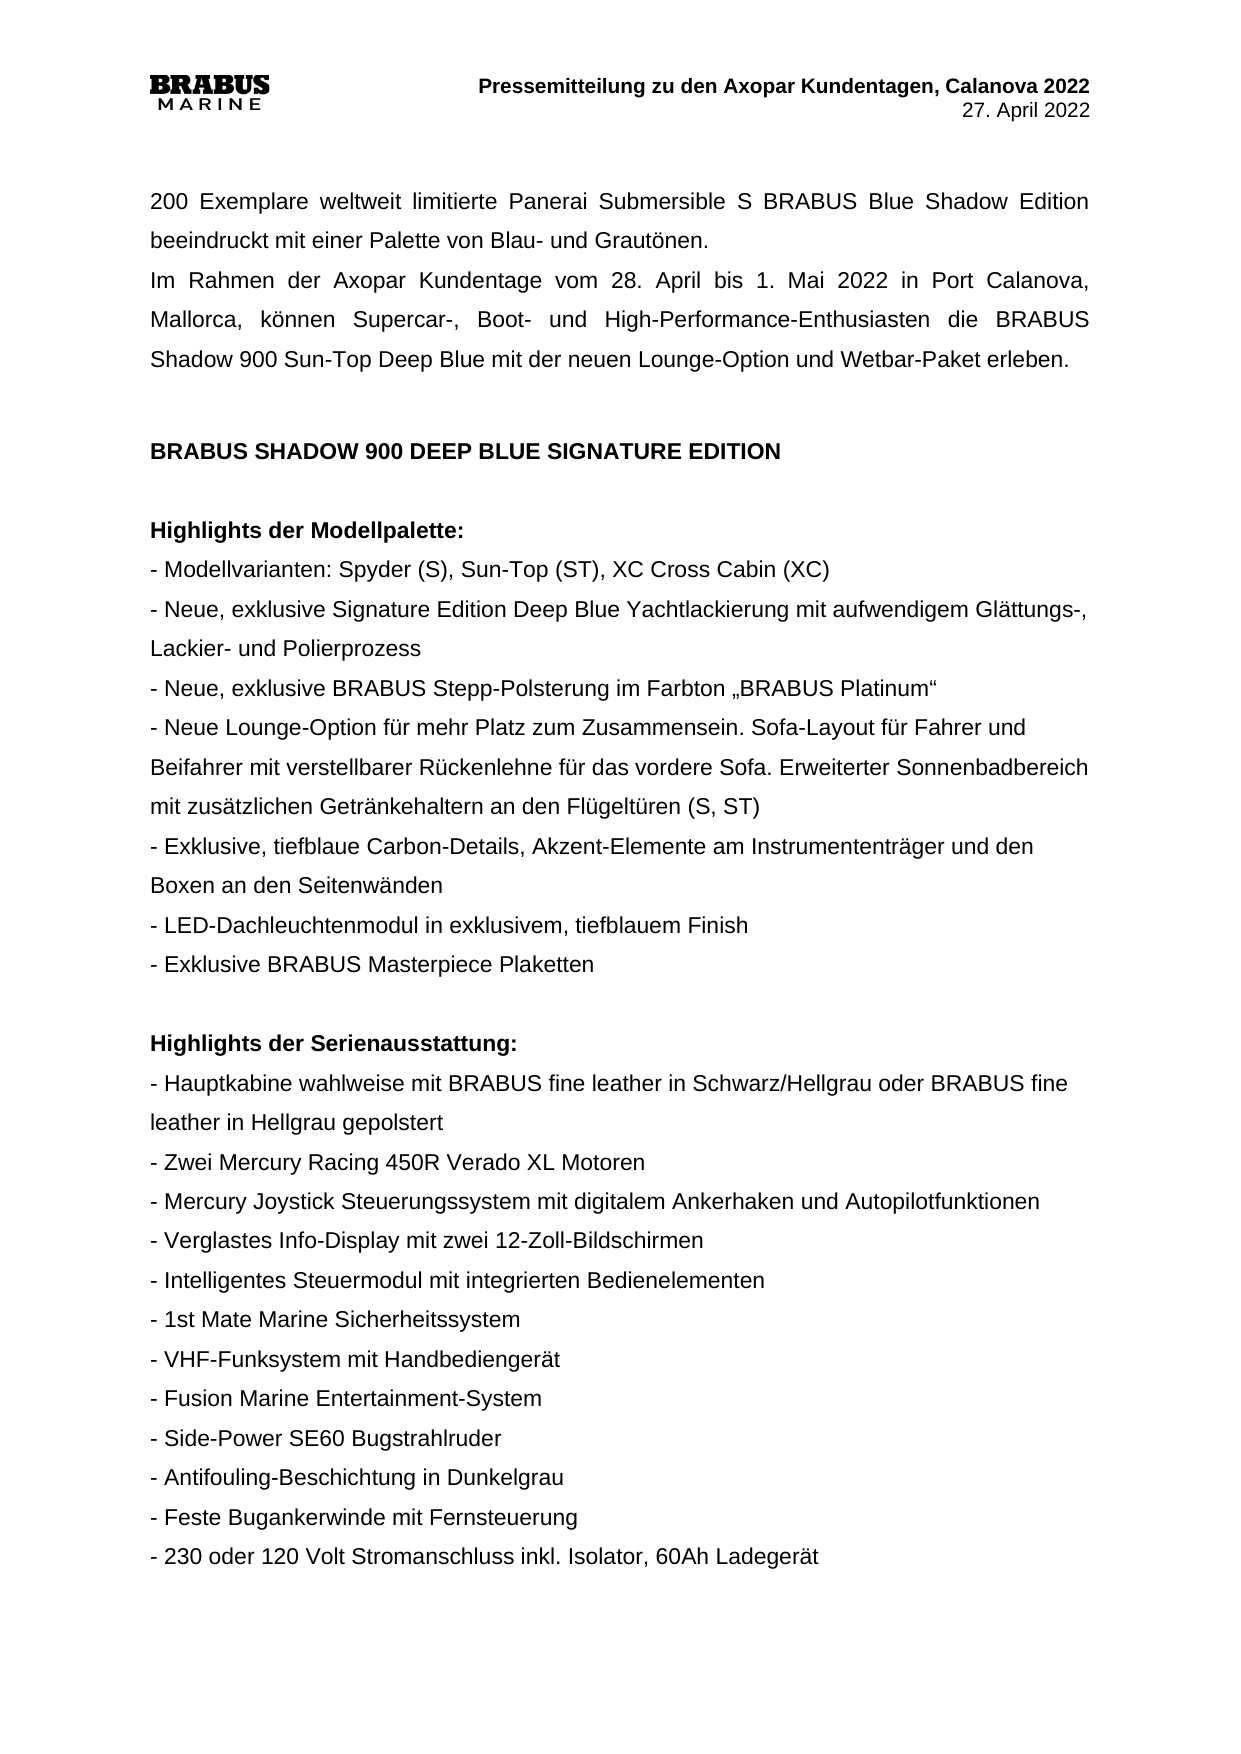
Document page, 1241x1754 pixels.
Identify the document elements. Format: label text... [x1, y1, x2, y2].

text - Exklusive, tiefblaue Carbon-Details, Akzent-Elemente am Instrumententräger und den Boxen an den Seitenwänden [150, 833, 1090, 898]
text BRABUS SHADOW 900 DEEP BLUE SIGNATURE EDITION [150, 438, 1090, 464]
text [150, 188, 1090, 254]
text - Exklusive BRABUS Masterpiece Plaketten [150, 951, 1090, 977]
text - Neue, exklusive BRABUS Stepp-Polsterung im Farbton „BRABUS Platinum“ [150, 675, 1090, 701]
text Im Rahmen der Axopar Kundentage vom 28. April bis 1. Mai 2022 in Port Calanova, Mallorca, können Supercar-, Boot- und High-Performance-Enthusiasten die BRABUS Shadow 900 Sun-Top Deep Blue mit der neuen Lounge-Option und Wetbar-Paket erleben. [150, 267, 1090, 372]
text - 1st Mate Marine Sicherheitssystem [150, 1306, 1090, 1333]
text - Verglastes Info-Display mit zwei 12-Zoll-Bildschirmen [150, 1227, 1090, 1254]
text - Neue Lounge-Option für mehr Platz zum Zusammensein. Sofa-Layout für Fahrer und Beifahrer mit verstellbarer Rückenlehne für das vordere Sofa. Erweiterter Sonnenbadbereich mit zusätzlichen Getränkehaltern an den Flügeltüren (S, ST) [150, 714, 1090, 819]
text Highlights der Serienausstattung: [150, 1030, 1090, 1056]
text - VHF-Funksystem mit Handbediengerät [150, 1346, 1090, 1372]
text - Modellvarianten: Spyder (S), Sun-Top (ST), XC Cross Cabin (XC) [150, 556, 1090, 583]
text - Intelligentes Steuermodul mit integrierten Bedienelementen [150, 1267, 1090, 1293]
text - LED-Dachleuchtenmodul in exklusivem, tiefblauem Finish [150, 912, 1090, 938]
text - Hauptkabine wahlweise mit BRABUS fine leather in Schwarz/Hellgrau oder BRABUS fine leather in Hellgrau gepolstert [150, 1069, 1090, 1135]
text - Antifouling-Beschichtung in Dunkelgrau [150, 1464, 1090, 1491]
text - Fusion Marine Entertainment-System [150, 1385, 1090, 1412]
text Highlights der Modellpalette: [150, 517, 1090, 543]
text - Mercury Joystick Steuerungssystem mit digitalem Ankerhaken und Autopilotfunktionen [150, 1188, 1090, 1214]
text - Feste Bugankerwinde mit Fernsteuerung [150, 1504, 1090, 1530]
text - Zwei Mercury Racing 450R Verado XL Motoren [150, 1148, 1090, 1175]
picture [150, 75, 270, 110]
text - 230 oder 120 Volt Stromanschluss inkl. Isolator, 60Ah Ladegerät [150, 1543, 1090, 1570]
text - Side-Power SE60 Bugstrahlruder [150, 1425, 1090, 1451]
text - Neue, exklusive Signature Edition Deep Blue Yachtlackierung mit aufwendigem Glättungs-, Lackier- und Polierprozess [150, 596, 1090, 662]
